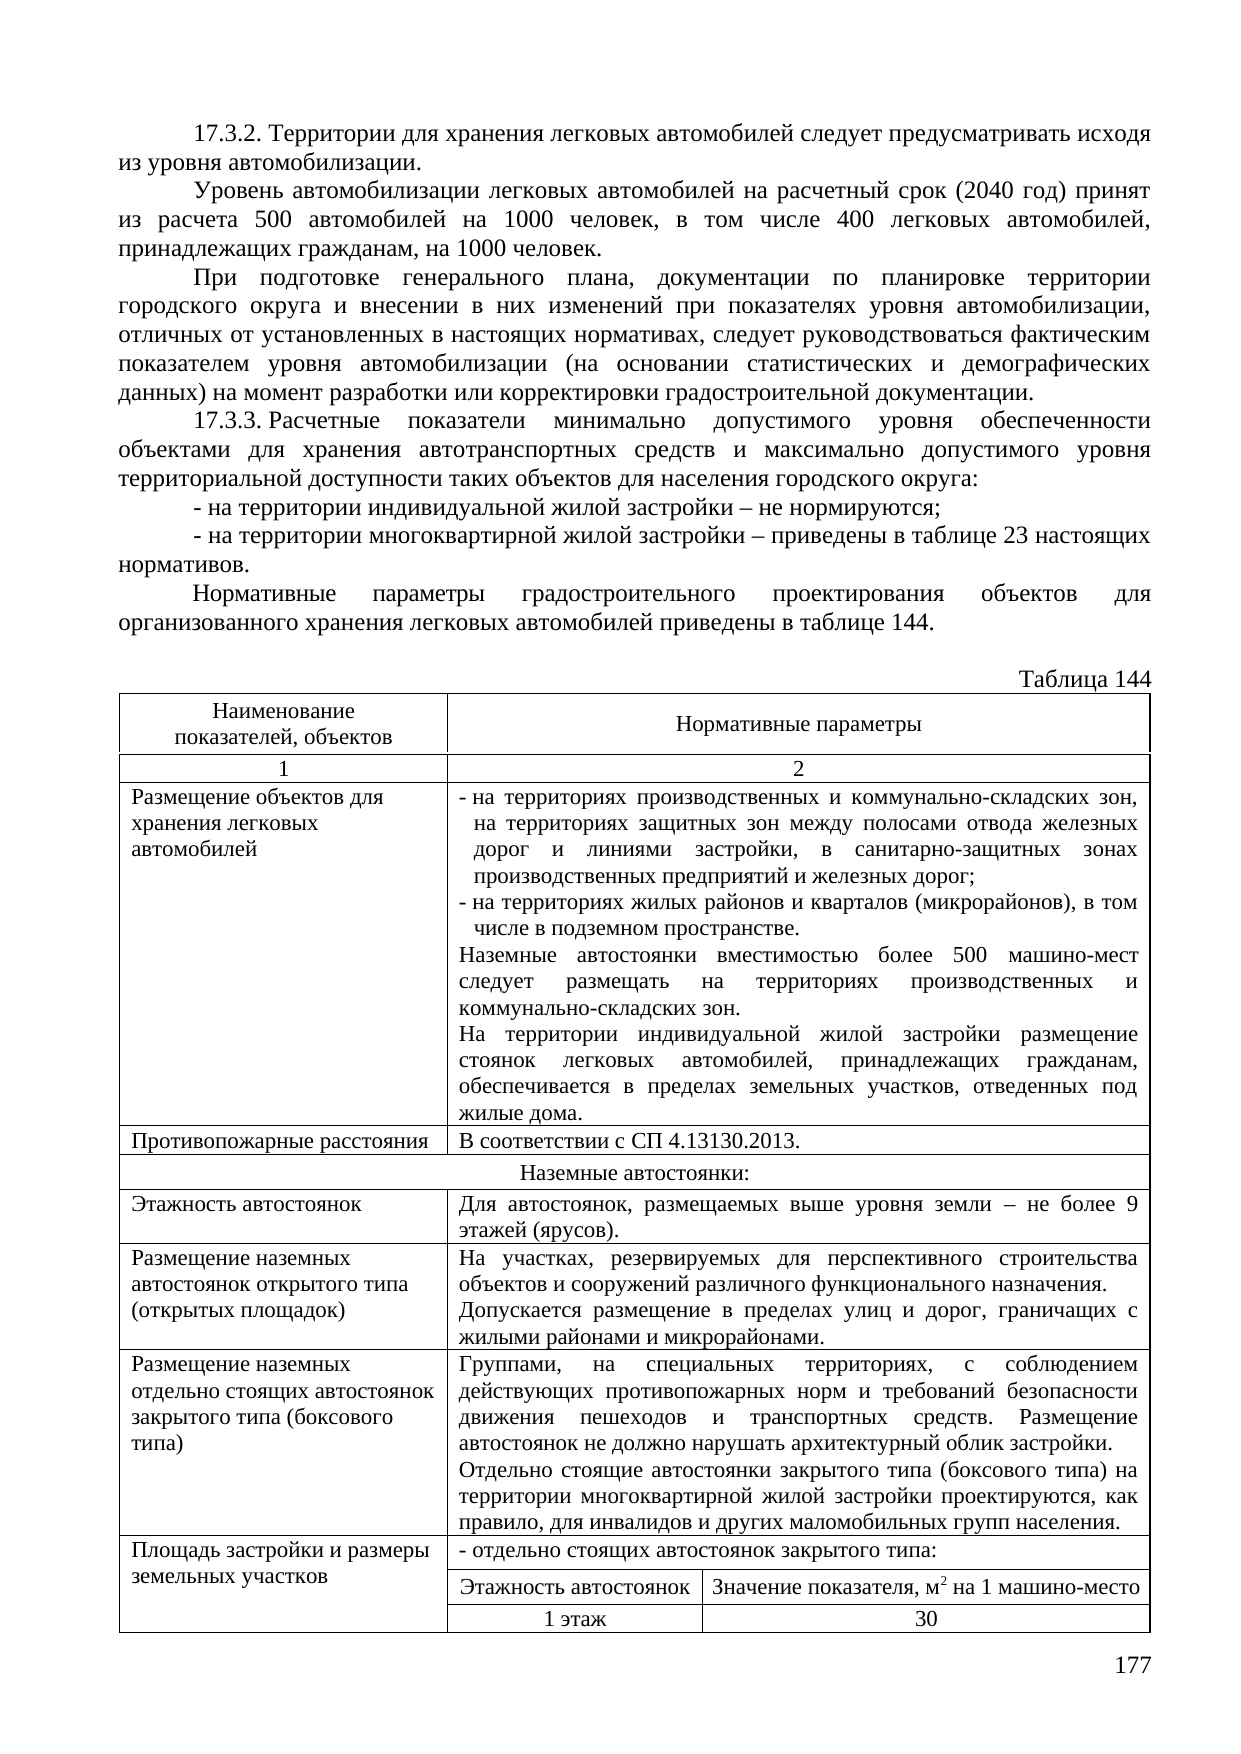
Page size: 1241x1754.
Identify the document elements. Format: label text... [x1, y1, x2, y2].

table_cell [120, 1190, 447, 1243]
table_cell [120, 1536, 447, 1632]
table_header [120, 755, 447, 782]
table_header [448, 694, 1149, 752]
text Таблица 144 [118, 664, 1152, 693]
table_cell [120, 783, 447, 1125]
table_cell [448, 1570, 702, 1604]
text Уровень автомобилизации легковых автомобилей на расчетный срок (2040 год) принят из расчета 500 автомобилей на 1000 человек, в том числе 400 легковых автомобилей, принадлежащих гражданам, на 1000 человек. [118, 176, 1152, 262]
text 17.3.3. Расчетные показатели минимально допустимого уровня обеспеченности объектами для хранения автотранспортных средств и максимально допустимого уровня территориальной доступности таких объектов для населения городского округа: [118, 406, 1152, 492]
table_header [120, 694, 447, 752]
text Нормативные параметры градостроительного проектирования объектов для организованного хранения легковых автомобилей приведены в таблице 144. [118, 578, 1152, 636]
text При подготовке генерального плана, документации по планировке территории городского округа и внесении в них изменений при показателях уровня автомобилизации, отличных от установленных в настоящих нормативах, следует руководствоваться фактическим показателем уровня автомобилизации (на основании статистических и демографических данных) на момент разработки или корректировки градостроительной документации. [118, 262, 1152, 406]
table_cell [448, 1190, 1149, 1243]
text 17.3.2. Территории для хранения легковых автомобилей следует предусматривать исходя из уровня автомобилизации. [118, 118, 1152, 176]
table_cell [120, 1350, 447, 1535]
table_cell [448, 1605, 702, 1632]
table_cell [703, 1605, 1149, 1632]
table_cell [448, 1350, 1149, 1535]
text - на территории многоквартирной жилой застройки – приведены в таблице 23 настоящих нормативов. [118, 521, 1152, 578]
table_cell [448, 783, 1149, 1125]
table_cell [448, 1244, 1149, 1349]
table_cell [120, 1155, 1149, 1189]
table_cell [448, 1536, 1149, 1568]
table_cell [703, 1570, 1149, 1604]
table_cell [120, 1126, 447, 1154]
text - на территории индивидуальной жилой застройки – не нормируются; [118, 492, 1152, 521]
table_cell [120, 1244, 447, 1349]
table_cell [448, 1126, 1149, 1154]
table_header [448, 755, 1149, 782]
